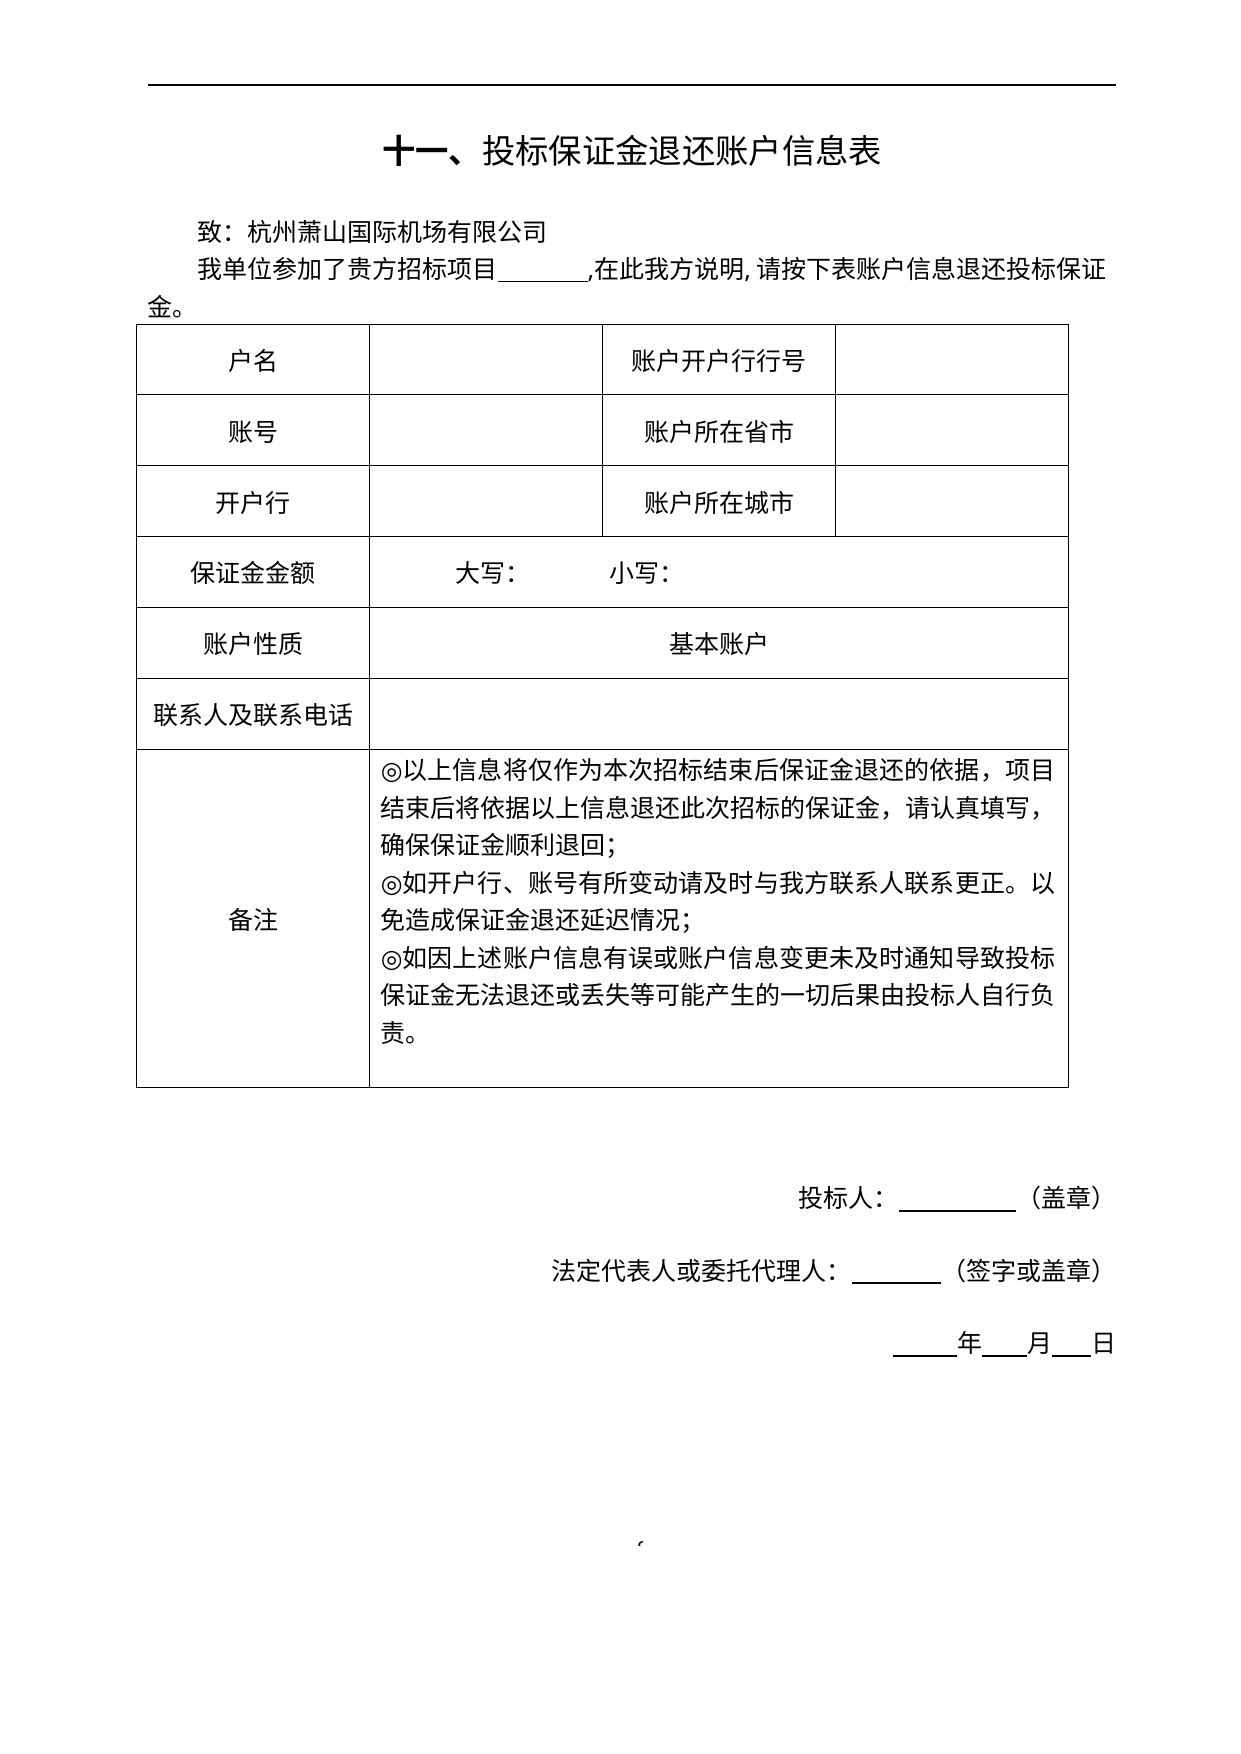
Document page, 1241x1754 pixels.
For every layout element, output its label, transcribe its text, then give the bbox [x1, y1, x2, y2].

table_header [836, 325, 1068, 394]
table_cell [370, 395, 602, 465]
table_cell 备注 [137, 750, 369, 1087]
table_header 账户开户行行号 [603, 325, 835, 394]
table_cell ◎以上信息将仅作为本次招标结束后保证金退还的依据，项目结束后将依据以上信息退还此次招标的保证金，请认真填写，确保保证金顺利退回； ◎如开户行、账号有所变动请及时与我方联系人联系更正。以免造成保证金退还延迟情况； ◎如因上述账户信息有误或账户信息变更未及时通知导致投标保证金无法退还或丢失等可能产生的一切后果由投标人自行负责。 [370, 750, 1068, 1087]
table_cell 联系人及联系电话 [137, 679, 369, 748]
table_cell [836, 395, 1068, 465]
table_cell 基本账户 [370, 608, 1068, 678]
text 致：杭州萧山国际机场有限公司 [148, 211, 1116, 248]
table_cell 开户行 [137, 466, 369, 536]
text 十一、投标保证金退还账户信息表 [148, 125, 1116, 173]
table_cell 账户性质 [137, 608, 369, 678]
table_cell [370, 679, 1068, 748]
table_cell 账号 [137, 395, 369, 465]
text 法定代表人或委托代理人： （签字或盖章） [148, 1251, 1116, 1288]
table_cell [836, 466, 1068, 536]
text 投标人： （盖章） [148, 1179, 1116, 1215]
table_cell 大写： 小写： [370, 537, 1068, 607]
table_cell 账户所在省市 [603, 395, 835, 465]
table_cell 保证金金额 [137, 537, 369, 607]
text 我单位参加了贵方招标项目 ,在此我方说明, 请按下表账户信息退还投标保证金。 [148, 248, 1116, 323]
table_header 户名 [137, 325, 369, 394]
text 年 月 日 [148, 1324, 1116, 1360]
table_cell 账户所在城市 [603, 466, 835, 536]
table_cell [370, 466, 602, 536]
table_header [370, 325, 602, 394]
